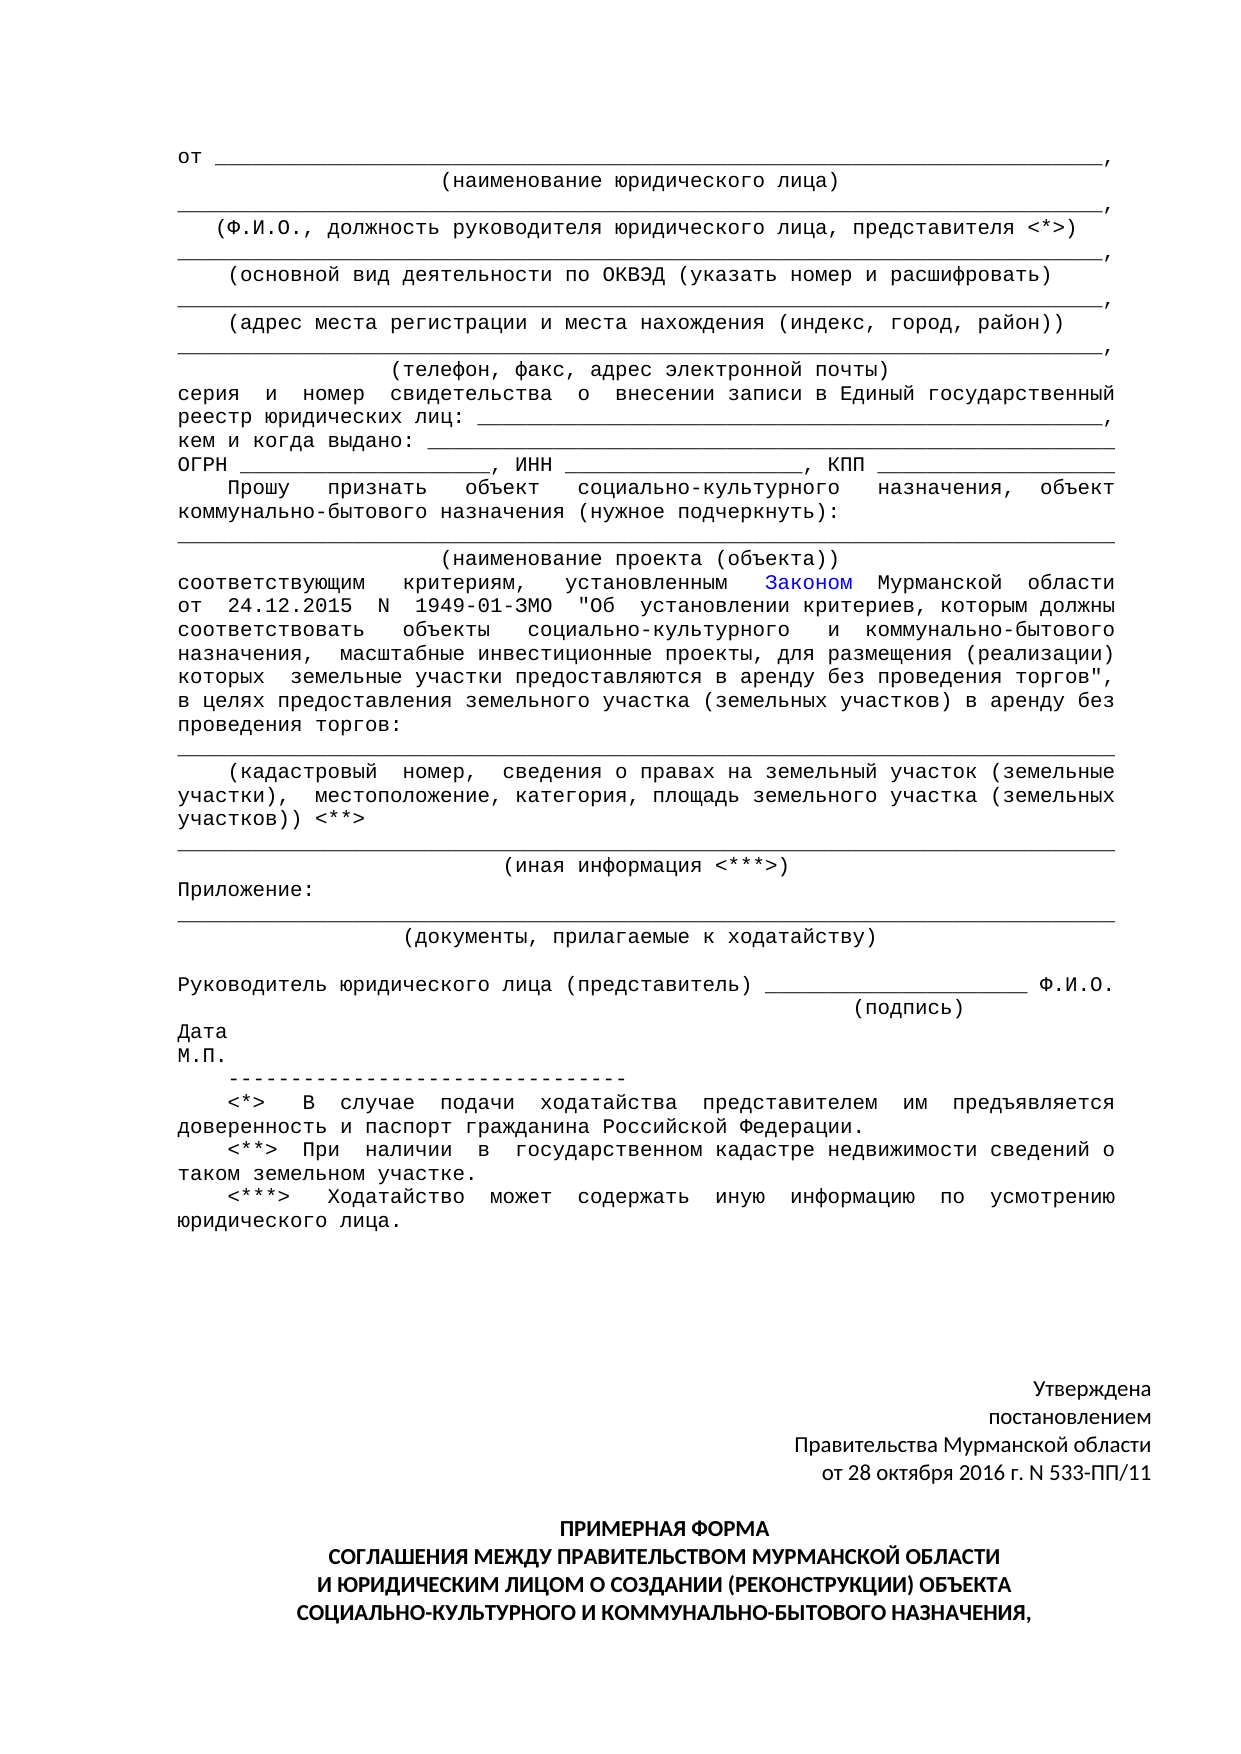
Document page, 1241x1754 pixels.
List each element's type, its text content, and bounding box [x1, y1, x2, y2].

text Руководитель юридического лица (представитель) _____________________ Ф.И.О. [177, 974, 1152, 997]
text (наименование проекта (объекта)) [177, 548, 1152, 572]
text (телефон, факс, адрес электронной почты) [177, 359, 1152, 383]
text от _______________________________________________________________________, [177, 146, 1152, 170]
text (подпись) [177, 997, 1152, 1021]
text от 24.12.2015 N 1949-01-ЗМО "Об установлении критериев, которым должны [177, 595, 1152, 619]
text (адрес места регистрации и места нахождения (индекс, город, район)) [177, 312, 1152, 335]
text ___________________________________________________________________________ [177, 737, 1152, 761]
text Дата [177, 1021, 1152, 1045]
text постановлением [177, 1402, 1152, 1430]
text М.П. [177, 1045, 1152, 1068]
text <***> Ходатайство может содержать иную информацию по усмотрению [177, 1187, 1152, 1210]
text назначения, масштабные инвестиционные проекты, для размещения (реализации) [177, 643, 1152, 666]
text реестр юридических лиц: __________________________________________________, [177, 406, 1152, 430]
text (иная информация <***>) [177, 856, 1152, 879]
text участки), местоположение, категория, площадь земельного участка (земельных [177, 784, 1152, 808]
text Приложение: [177, 879, 1152, 903]
text серия и номер свидетельства о внесении записи в Единый государственный [177, 383, 1152, 406]
text ___________________________________________________________________________ [177, 524, 1152, 548]
text таком земельном участке. [177, 1163, 1152, 1187]
title И ЮРИДИЧЕСКИМ ЛИЦОМ О СОЗДАНИИ (РЕКОНСТРУКЦИИ) ОБЪЕКТА [177, 1570, 1152, 1598]
text -------------------------------- [177, 1068, 1152, 1092]
text __________________________________________________________________________, [177, 193, 1152, 217]
title СОГЛАШЕНИЯ МЕЖДУ ПРАВИТЕЛЬСТВОМ МУРМАНСКОЙ ОБЛАСТИ [177, 1542, 1152, 1570]
text соответствовать объекты социально-культурного и коммунально-бытового [177, 619, 1152, 643]
text которых земельные участки предоставляются в аренду без проведения торгов", [177, 666, 1152, 690]
text (основной вид деятельности по ОКВЭД (указать номер и расшифровать) [177, 264, 1152, 288]
text __________________________________________________________________________, [177, 241, 1152, 264]
text доверенность и паспорт гражданина Российской Федерации. [177, 1116, 1152, 1139]
title ПРИМЕРНАЯ ФОРМА [177, 1514, 1152, 1542]
text юридического лица. [177, 1210, 1152, 1234]
text коммунально-бытового назначения (нужное подчеркнуть): [177, 501, 1152, 524]
text <*> В случае подачи ходатайства представителем им предъявляется [177, 1092, 1152, 1116]
text __________________________________________________________________________, [177, 288, 1152, 312]
text проведения торгов: [177, 714, 1152, 737]
text <**> При наличии в государственном кадастре недвижимости сведений о [177, 1139, 1152, 1163]
text от 28 октября 2016 г. N 533-ПП/11 [177, 1458, 1152, 1486]
text Правительства Мурманской области [177, 1430, 1152, 1458]
text ___________________________________________________________________________ [177, 903, 1152, 926]
text соответствующим критериям, установленным Законом Мурманской области [177, 572, 1152, 595]
text в целях предоставления земельного участка (земельных участков) в аренду без [177, 690, 1152, 714]
text (документы, прилагаемые к ходатайству) [177, 926, 1152, 950]
text кем и когда выдано: _______________________________________________________ [177, 430, 1152, 453]
text участков)) <**> [177, 808, 1152, 832]
text __________________________________________________________________________, [177, 335, 1152, 359]
text (Ф.И.О., должность руководителя юридического лица, представителя <*>) [177, 217, 1152, 241]
text ___________________________________________________________________________ [177, 832, 1152, 856]
text Прошу признать объект социально-культурного назначения, объект [177, 477, 1152, 501]
text (кадастровый номер, сведения о правах на земельный участок (земельные [177, 761, 1152, 784]
text ОГРН ____________________, ИНН ___________________, КПП ___________________ [177, 453, 1152, 477]
text Утверждена [177, 1374, 1152, 1402]
title СОЦИАЛЬНО-КУЛЬТУРНОГО И КОММУНАЛЬНО-БЫТОВОГО НАЗНАЧЕНИЯ, [177, 1598, 1152, 1626]
text (наименование юридического лица) [177, 170, 1152, 193]
